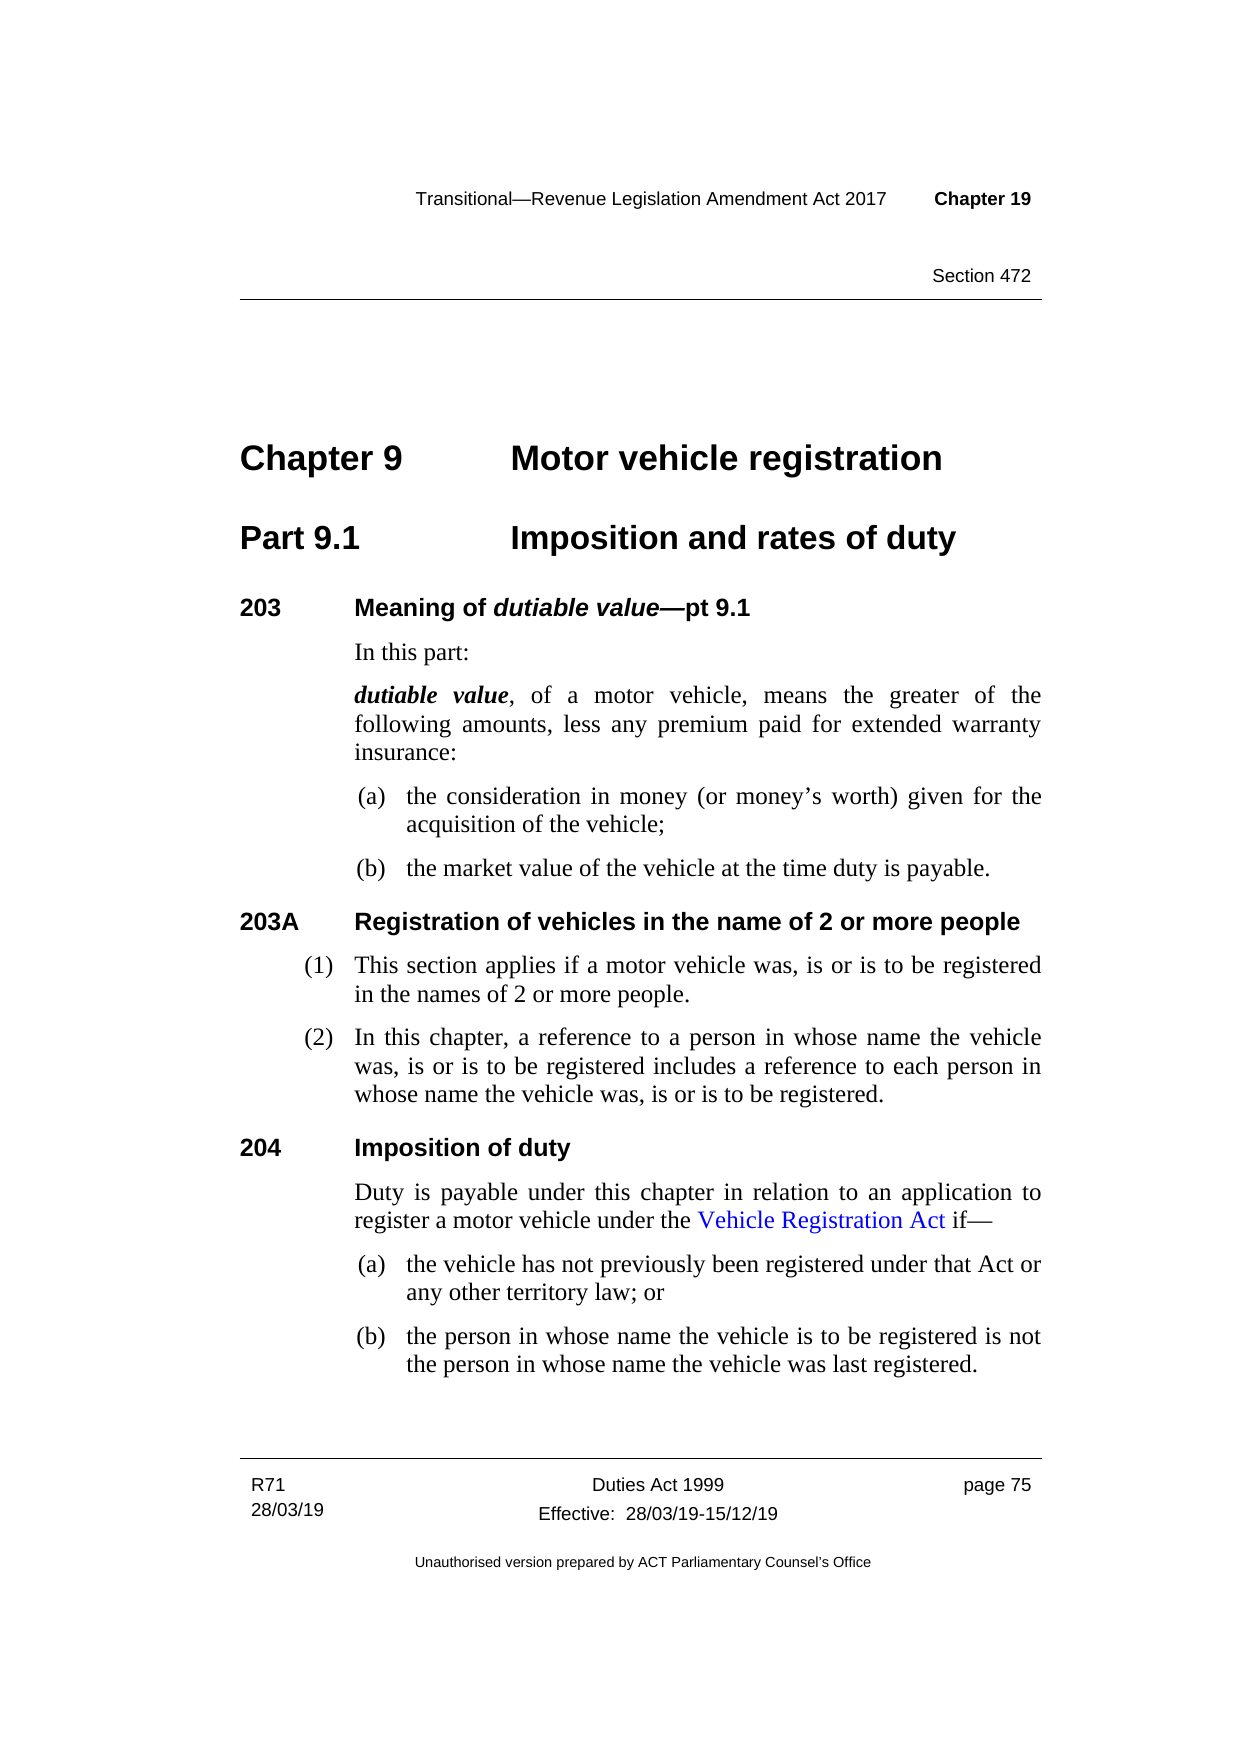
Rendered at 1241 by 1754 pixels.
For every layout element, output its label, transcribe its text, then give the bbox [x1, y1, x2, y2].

text (1) This section applies if a motor vehicle was, is or is to be registered in the names of 2 or more people. [239, 950, 1042, 1007]
text Duty is payable under this chapter in relation to an application to register a motor vehicle under the Vehicle Registration Act if— [354, 1177, 1042, 1234]
text dutiable value, of a motor vehicle, means the greater of the following amounts, less any premium paid for extended warranty insurance: [354, 680, 1042, 766]
text 204 Imposition of duty [239, 1133, 1042, 1162]
text (b) the market value of the vehicle at the time duty is payable. [239, 853, 1042, 882]
text Chapter 9 Motor vehicle registration [239, 437, 1042, 478]
text Part 9.1 Imposition and rates of duty [239, 518, 1042, 556]
text In this part: [354, 637, 1042, 665]
text 203 Meaning of dutiable value—pt 9.1 [239, 593, 1042, 622]
text (b) the person in whose name the vehicle is to be registered is not the person in whose name the vehicle was last registered. [239, 1321, 1042, 1378]
text (2) In this chapter, a reference to a person in whose name the vehicle was, is or is to be registered includes a reference to each person in whose name the vehicle was, is or is to be registered. [239, 1022, 1042, 1108]
text 203A Registration of vehicles in the name of 2 or more people [239, 907, 1042, 935]
text (a) the consideration in money (or money’s worth) given for the acquisition of the vehicle; [239, 781, 1042, 838]
text (a) the vehicle has not previously been registered under that Act or any other territory law; or [239, 1249, 1042, 1306]
